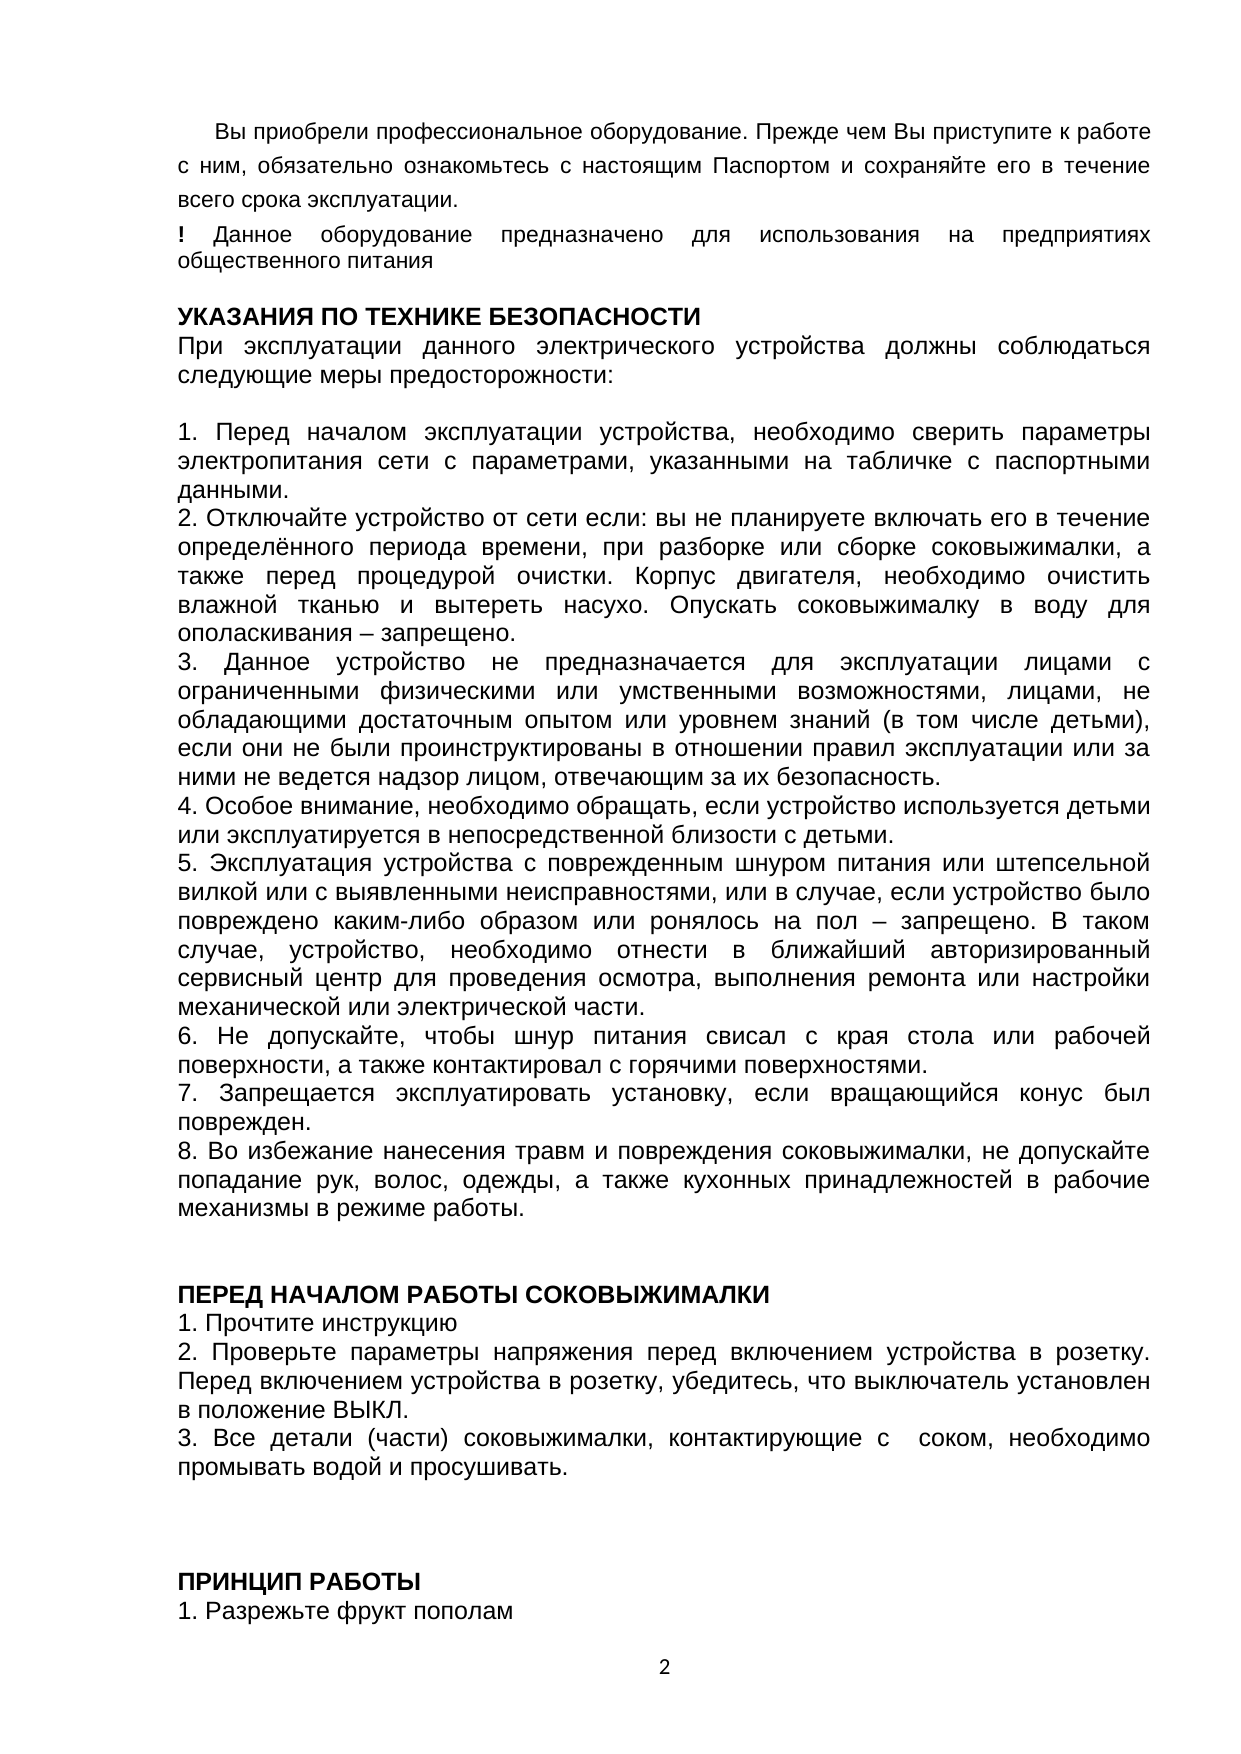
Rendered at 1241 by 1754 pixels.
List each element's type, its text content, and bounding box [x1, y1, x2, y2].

text 2. Отключайте устройство от сети если: вы не планируете включать его в течение определённого периода времени, при разборке или сборке соковыжималки, а также перед процедурой очистки. Корпус двигателя, необходимо очистить влажной тканью и вытереть насухо. Опускать соковыжималку в воду для ополаскивания – запрещено. [177, 503, 1152, 647]
text ПЕРЕД НАЧАЛОМ РАБОТЫ СОКОВЫЖИМАЛКИ [177, 1279, 1152, 1308]
text 1. Разрежьте фрукт пополам [177, 1596, 1152, 1624]
text ПРИНЦИП РАБОТЫ [177, 1567, 1152, 1596]
text 2. Проверьте параметры напряжения перед включением устройства в розетку. Перед включением устройства в розетку, убедитесь, что выключатель установлен в положение ВЫКЛ. [177, 1337, 1152, 1423]
text 1. Перед началом эксплуатации устройства, необходимо сверить параметры электропитания сети с параметрами, указанными на табличке с паспортными данными. [177, 417, 1152, 503]
text Вы приобрели профессиональное оборудование. Прежде чем Вы приступите к работе с ним, обязательно ознакомьтесь с настоящим Паспортом и сохраняйте его в течение всего срока эксплуатации. [177, 118, 1152, 213]
text При эксплуатации данного электрического устройства должны соблюдаться следующие меры предосторожности: [177, 331, 1152, 388]
text 1. Прочтите инструкцию [177, 1308, 1152, 1337]
text ! Данное оборудование предназначено для использования на предприятиях общественного питания [177, 221, 1152, 273]
text 5. Эксплуатация устройства с поврежденным шнуром питания или штепсельной вилкой или с выявленными неисправностями, или в случае, если устройство было повреждено каким-либо образом или ронялось на пол – запрещено. В таком случае, устройство, необходимо отнести в ближайший авторизированный сервисный центр для проведения осмотра, выполнения ремонта или настройки механической или электрической части. [177, 848, 1152, 1021]
text 4. Особое внимание, необходимо обращать, если устройство используется детьми или эксплуатируется в непосредственной близости с детьми. [177, 791, 1152, 848]
text 6. Не допускайте, чтобы шнур питания свисал с края стола или рабочей поверхности, а также контактировал с горячими поверхностями. [177, 1021, 1152, 1078]
text 8. Во избежание нанесения травм и повреждения соковыжималки, не допускайте попадание рук, волос, одежды, а также кухонных принадлежностей в рабочие механизмы в режиме работы. [177, 1136, 1152, 1222]
text УКАЗАНИЯ ПО ТЕХНИКЕ БЕЗОПАСНОСТИ [177, 302, 1152, 331]
text 3. Все детали (части) соковыжималки, контактирующие с соком, необходимо промывать водой и просушивать. [177, 1423, 1152, 1481]
text 7. Запрещается эксплуатировать установку, если вращающийся конус был поврежден. [177, 1078, 1152, 1136]
list 3. Данное устройство не предназначается для эксплуатации лицами с ограниченными физическими или умственными возможностями, лицами, не обладающими достаточным опытом или уровнем знаний (в том числе детьми), если они не были проинструктированы в отношении правил эксплуатации или за ними не ведется надзор лицом, отвечающим за их безопасность. [177, 647, 1152, 791]
